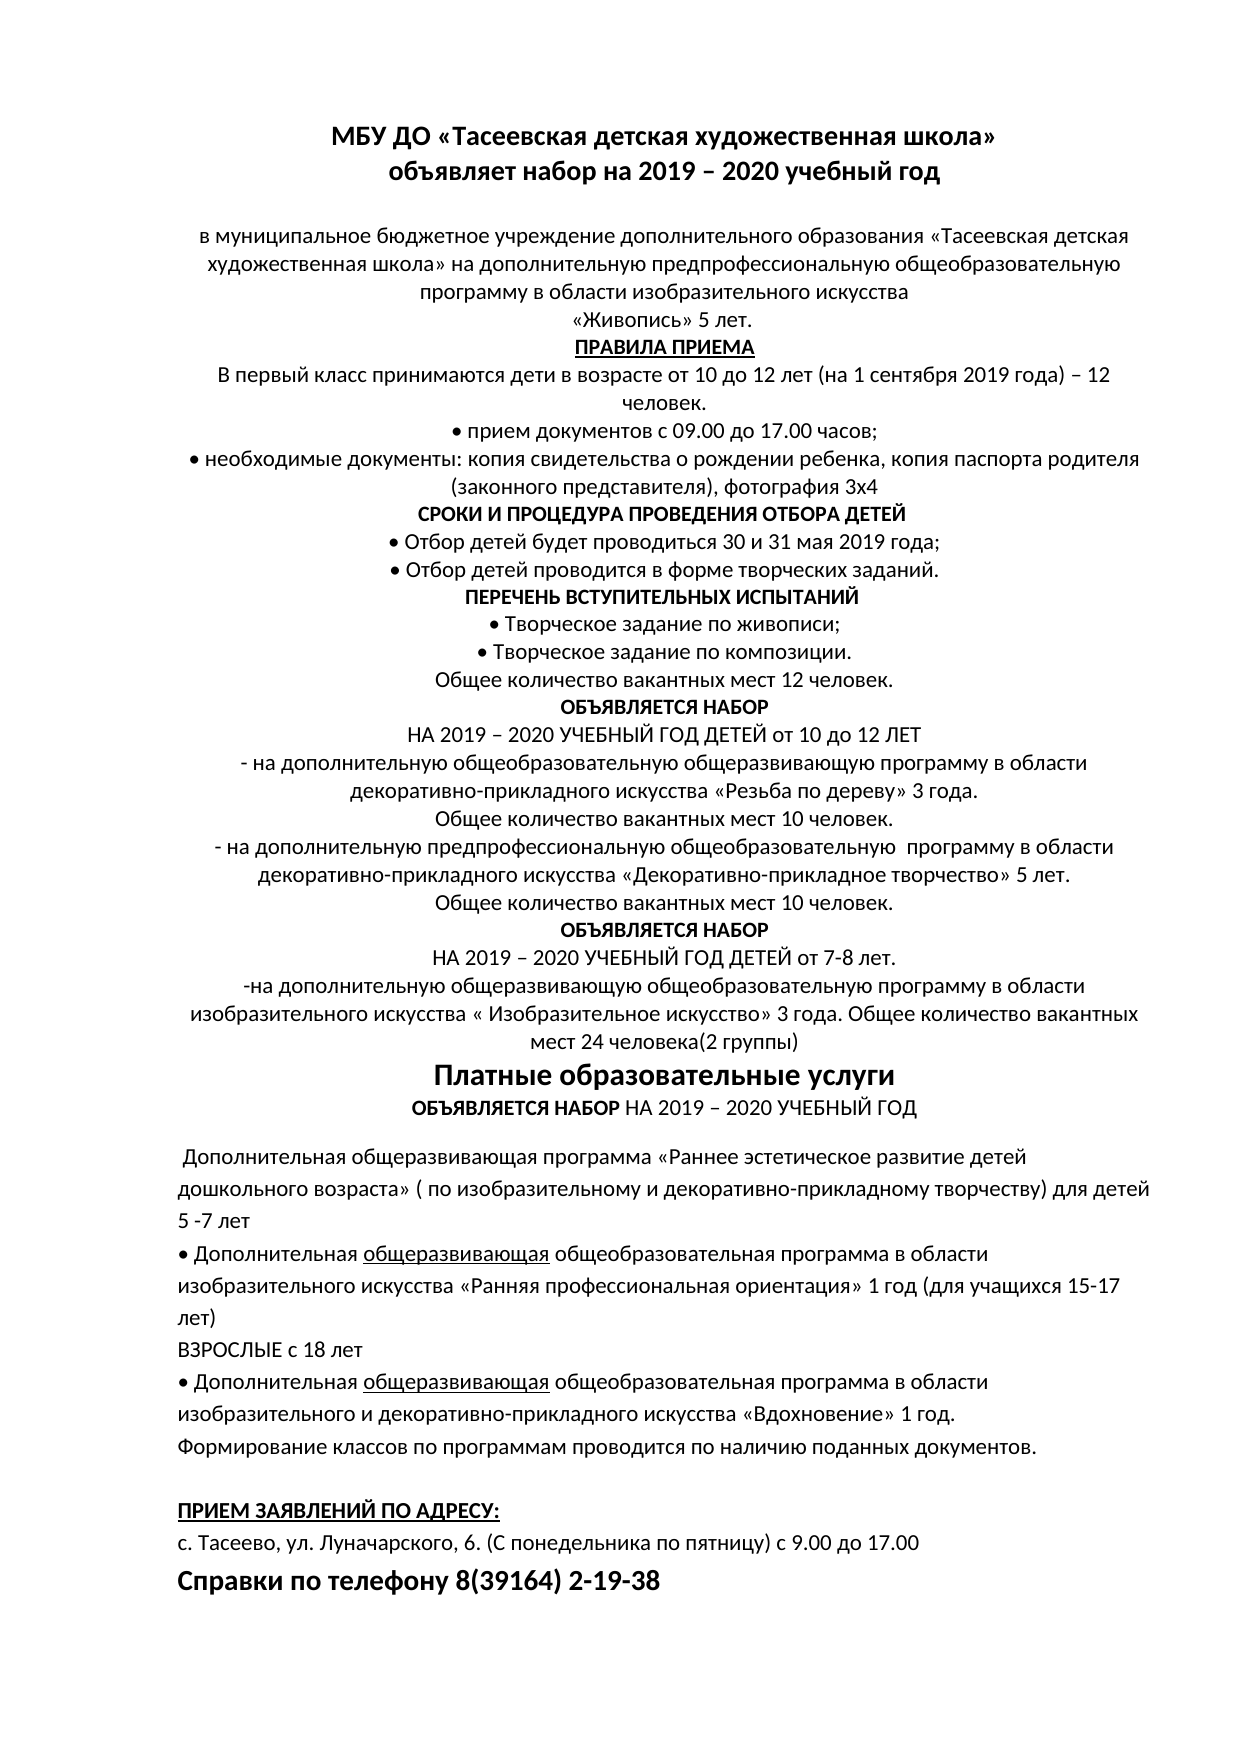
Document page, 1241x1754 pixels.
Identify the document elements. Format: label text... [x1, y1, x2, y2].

text Дополнительная общеразвивающая программа «Раннее эстетическое развитие детей дошкольного возраста» ( по изобразительному и декоративно-прикладному творчеству) для детей 5 -7 лет • Дополнительная общеразвивающая общеобразовательная программа в области изобразительного искусства «Ранняя профессиональная ориентация» 1 год (для учащихся 15-17 лет) ВЗРОСЛЫЕ с 18 лет • Дополнительная общеразвивающая общеобразовательная программа в области изобразительного и декоративно-прикладного искусства «Вдохновение» 1 год. Формирование классов по программам проводится по наличию поданных документов. ПРИЕМ ЗАЯВЛЕНИЙ ПО АДРЕСУ: с. Тасеево, ул. Луначарского, 6. (С понедельника по пятницу) с 9.00 до 17.00 Справки по телефону 8(39164) 2-19-38 [177, 1142, 1152, 1629]
text МБУ ДО «Тасеевская детская художественная школа» [177, 118, 1152, 152]
text в муниципальное бюджетное учреждение дополнительного образования «Тасеевская детская художественная школа» на дополнительную предпрофессиональную общеобразовательную программу в области изобразительного искусства «Живопись» 5 лет. ПРАВИЛА ПРИЕМА В первый класс принимаются дети в возрасте от 10 до 12 лет (на 1 сентября 2019 года) – 12 человек. • прием документов с 09.00 до 17.00 часов; • необходимые документы: копия свидетельства о рождении ребенка, копия паспорта родителя (законного представителя), фотография 3х4 СРОКИ И ПРОЦЕДУРА ПРОВЕДЕНИЯ ОТБОРА ДЕТЕЙ • Отбор детей будет проводиться 30 и 31 мая 2019 года; • Отбор детей проводится в форме творческих заданий. ПЕРЕЧЕНЬ ВСТУПИТЕЛЬНЫХ ИСПЫТАНИЙ • Творческое задание по живописи; • Творческое задание по композиции. Общее количество вакантных мест 12 человек. ОБЪЯВЛЯЕТСЯ НАБОР НА 2019 – 2020 УЧЕБНЫЙ ГОД ДЕТЕЙ от 10 до 12 ЛЕТ - на дополнительную общеобразовательную общеразвивающую программу в области декоративно-прикладного искусства «Резьба по дереву» 3 года. Общее количество вакантных мест 10 человек. - на дополнительную предпрофессиональную общеобразовательную программу в области декоративно-прикладного искусства «Декоративно-прикладное творчество» 5 лет. Общее количество вакантных мест 10 человек. ОБЪЯВЛЯЕТСЯ НАБОР НА 2019 – 2020 УЧЕБНЫЙ ГОД ДЕТЕЙ от 7-8 лет. -на дополнительную общеразвивающую общеобразовательную программу в области изобразительного искусства « Изобразительное искусство» 3 года. Общее количество вакантных мест 24 человека(2 группы) Платные образовательные услуги ОБЪЯВЛЯЕТСЯ НАБОР НА 2019 – 2020 УЧЕБНЫЙ ГОД [177, 187, 1152, 1121]
text объявляет набор на 2019 – 2020 учебный год [177, 152, 1152, 187]
